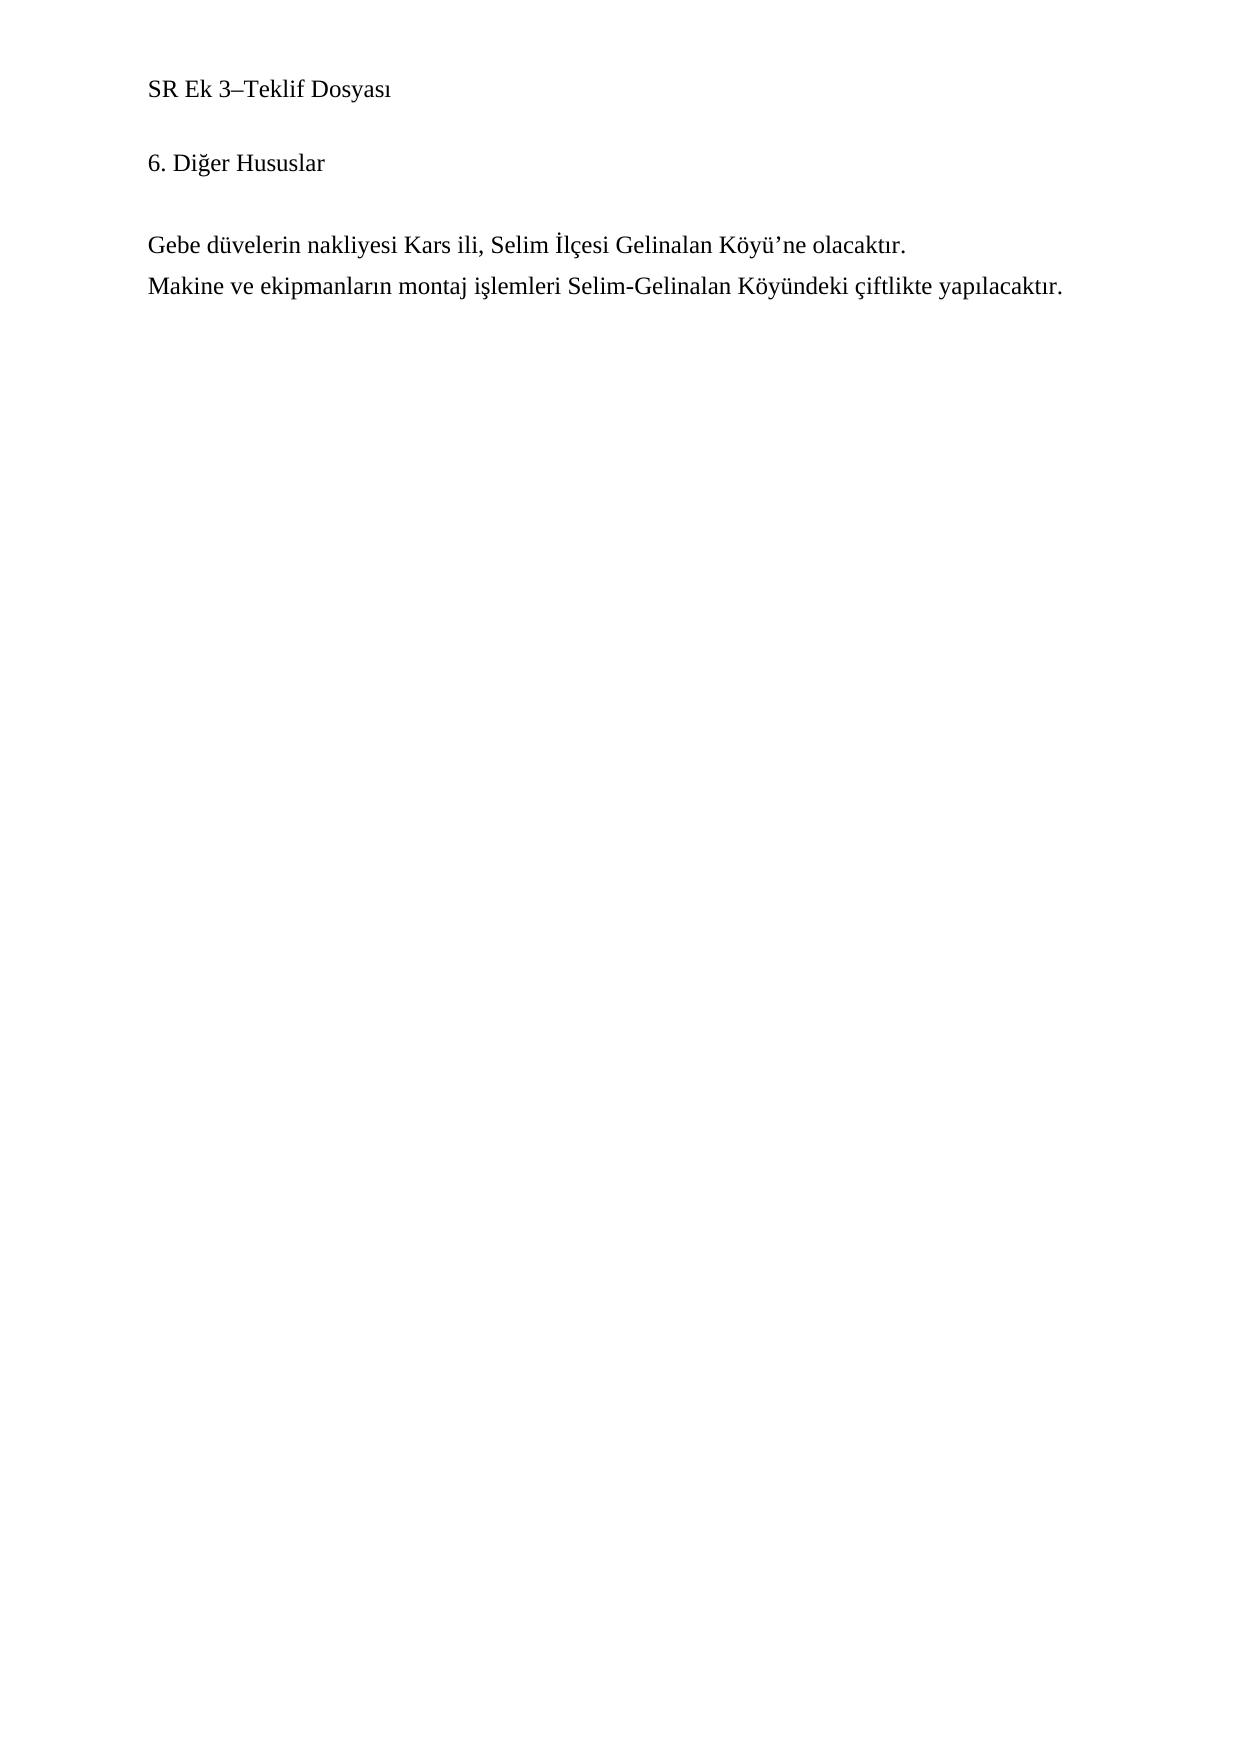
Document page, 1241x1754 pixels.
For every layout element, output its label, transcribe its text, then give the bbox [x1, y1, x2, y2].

text Makine ve ekipmanların montaj işlemleri Selim-Gelinalan Köyündeki çiftlikte yapılacaktır. [148, 271, 1093, 300]
text 6. Diğer Hususlar [148, 148, 1093, 176]
text Gebe düvelerin nakliyesi Kars ili, Selim İlçesi Gelinalan Köyü’ne olacaktır. [148, 230, 1093, 259]
